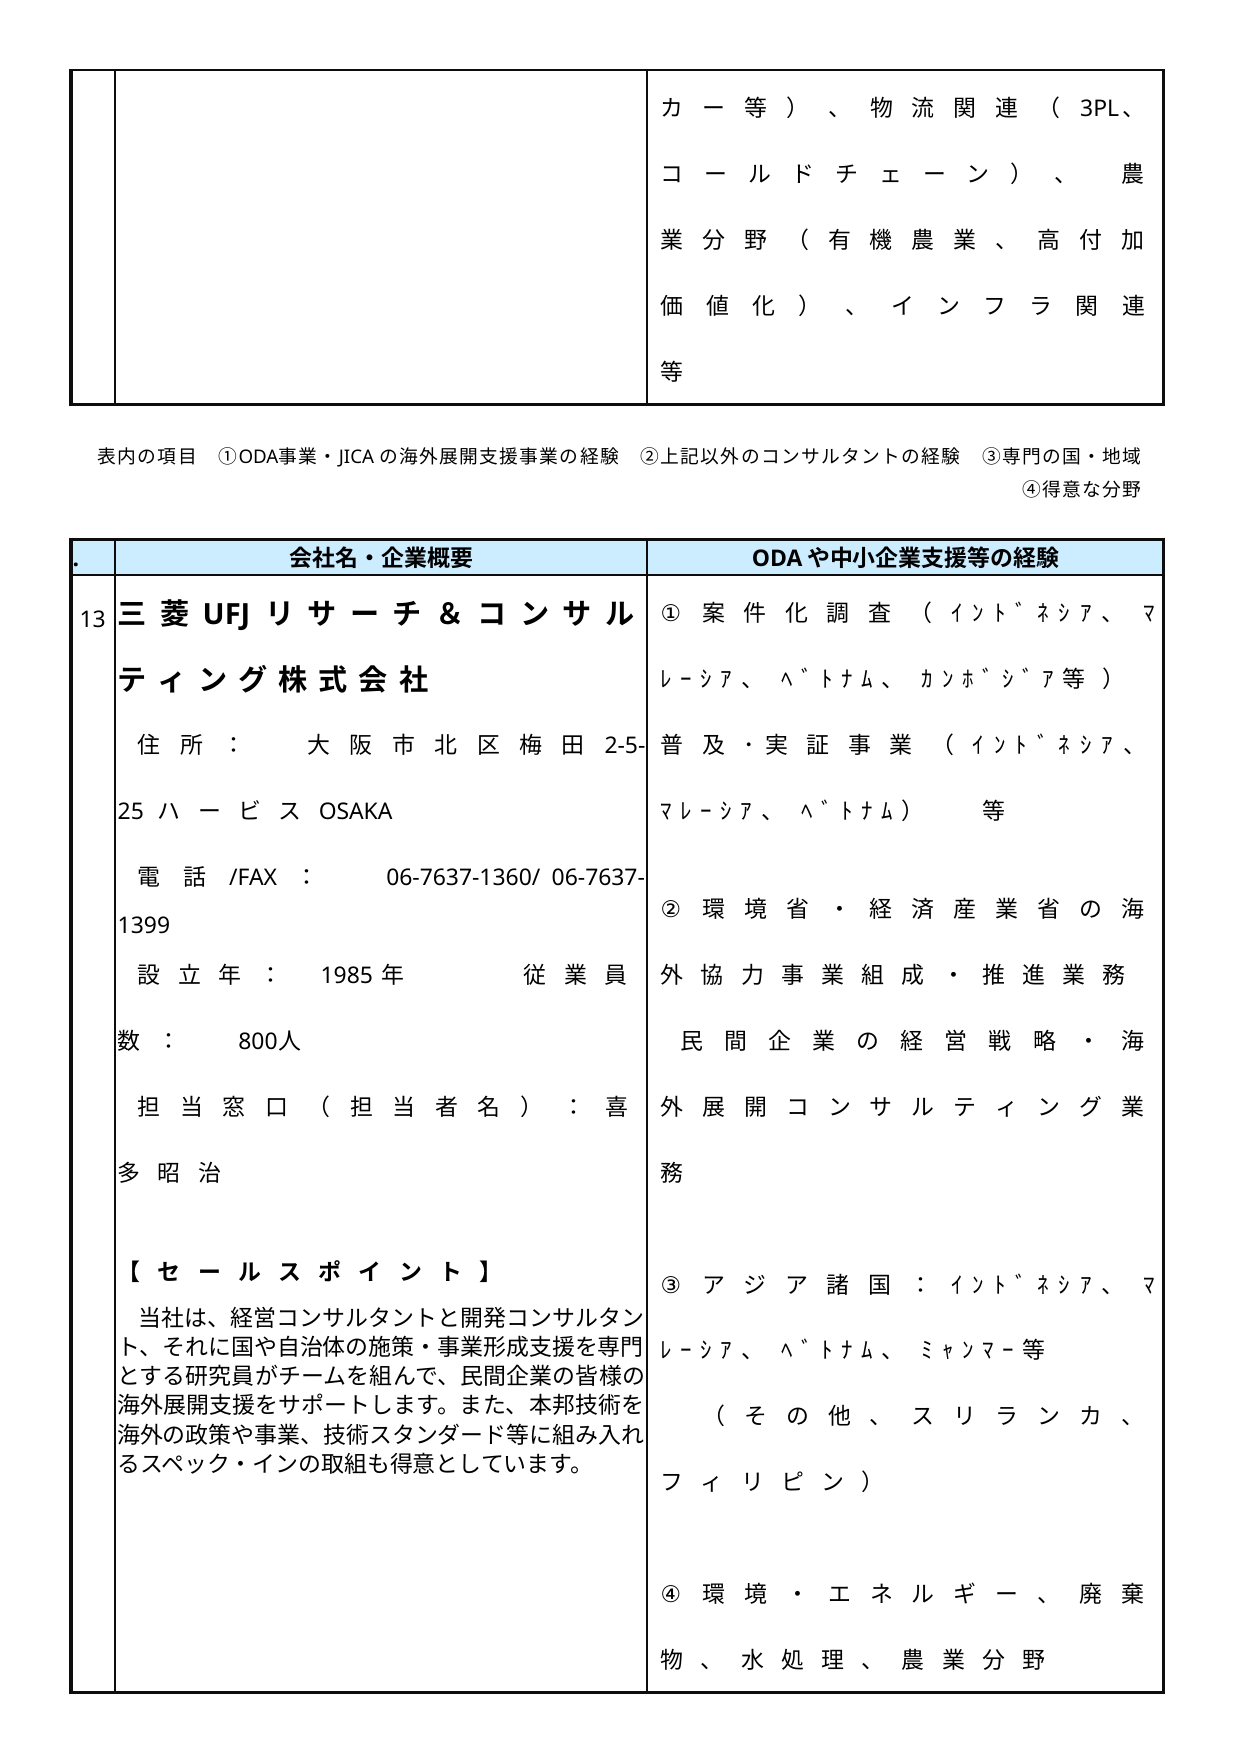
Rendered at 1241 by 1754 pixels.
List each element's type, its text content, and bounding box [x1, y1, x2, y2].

table_cell 13 [73, 576, 114, 1691]
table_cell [648, 576, 1162, 1691]
text 表内の項目 ①ODA事業・JICAの海外展開支援事業の経験 ②上記以外のコンサルタントの経験 ③専門の国・地域 ④得意な分野 [97, 439, 1143, 505]
table_header 会社名・企業概要 [116, 541, 646, 574]
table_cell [116, 576, 646, 1691]
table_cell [648, 71, 1162, 403]
table_cell 12 [73, 71, 114, 403]
table_header ODAや中小企業支援等の経験 [648, 541, 1162, 574]
table_header . [73, 541, 114, 574]
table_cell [116, 71, 646, 403]
